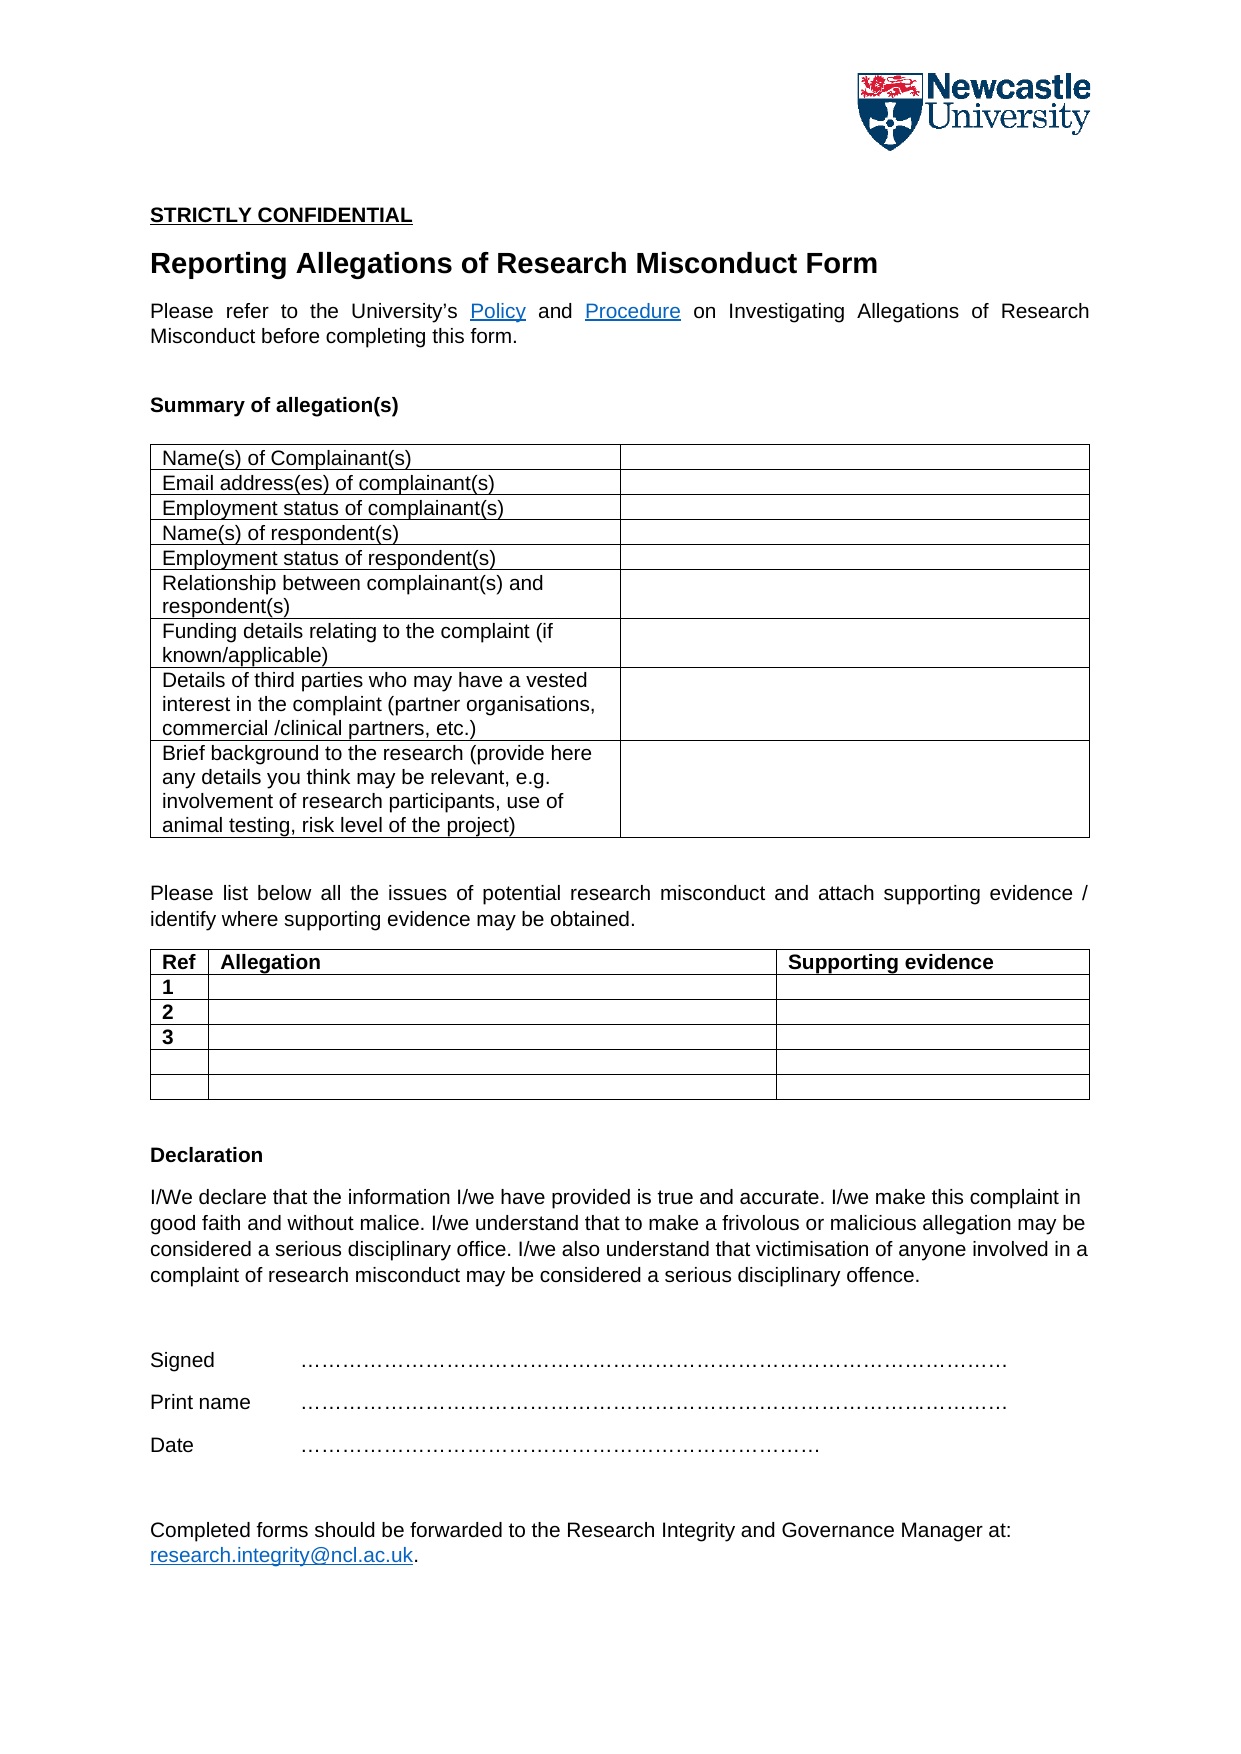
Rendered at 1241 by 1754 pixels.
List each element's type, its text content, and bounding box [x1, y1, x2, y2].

table_cell Funding details relating to the complaint (if known/applicable) [151, 619, 620, 667]
text Date ………………………………………………………………… [150, 1432, 1090, 1456]
text Please list below all the issues of potential research misconduct and attach supporting evidence / identify where supporting evidence may be obtained. [150, 881, 1090, 930]
table_cell [621, 741, 1089, 837]
table_cell [621, 570, 1089, 618]
table_header Allegation [209, 950, 776, 974]
picture [857, 73, 1091, 151]
text Signed ………………………………………………………………………………………… [150, 1347, 1090, 1371]
table_cell Employment status of complainant(s) [151, 495, 620, 519]
table_cell Name(s) of respondent(s) [151, 520, 620, 544]
table_cell [209, 975, 776, 999]
table_header Ref [151, 950, 208, 974]
text I/We declare that the information I/we have provided is true and accurate. I/we make this complaint in good faith and without malice. I/we understand that to make a frivolous or malicious allegation may be considered a serious disciplinary office. I/we also understand that victimisation of anyone involved in a complaint of research misconduct may be considered a serious disciplinary offence. [150, 1185, 1090, 1286]
table_cell Email address(es) of complainant(s) [151, 470, 620, 494]
table_cell [621, 495, 1089, 519]
table_cell Details of third parties who may have a vested interest in the complaint (partner organisations, commercial /clinical partners, etc.) [151, 668, 620, 740]
table_cell Employment status of respondent(s) [151, 545, 620, 569]
table_header [621, 445, 1089, 469]
table_cell Brief background to the research (provide here any details you think may be relevant, e.g. involvement of research participants, use of animal testing, risk level of the project) [151, 741, 620, 837]
table_cell 3 [151, 1025, 208, 1049]
text Please refer to the University’s Policy and Procedure on Investigating Allegations of Research Misconduct before completing this form. [150, 298, 1090, 348]
table_cell [777, 1025, 1089, 1049]
text Summary of allegation(s) [150, 393, 1090, 417]
table_cell [621, 619, 1089, 667]
text Reporting Allegations of Research Misconduct Form [150, 246, 1090, 279]
table_cell [209, 1050, 776, 1074]
table_header Supporting evidence [777, 950, 1089, 974]
table_cell 2 [151, 1000, 208, 1024]
table_header Name(s) of Complainant(s) [151, 445, 620, 469]
table_cell [151, 1050, 208, 1074]
table_cell [777, 1000, 1089, 1024]
text STRICTLY CONFIDENTIAL [150, 203, 1090, 227]
table_cell [151, 1075, 208, 1099]
table_cell [621, 470, 1089, 494]
table_cell 1 [151, 975, 208, 999]
text Completed forms should be forwarded to the Research Integrity and Governance Manager at: research.integrity@ncl.ac.uk. [150, 1517, 1090, 1567]
table_cell [621, 668, 1089, 740]
table_cell [777, 1075, 1089, 1099]
text Declaration [150, 1142, 1090, 1166]
text Print name ………………………………………………………………………………………… [150, 1390, 1090, 1414]
table_cell [209, 1000, 776, 1024]
table_cell [621, 545, 1089, 569]
table_cell [209, 1075, 776, 1099]
table_cell [621, 520, 1089, 544]
table_cell [209, 1025, 776, 1049]
table_cell [777, 975, 1089, 999]
table_cell [777, 1050, 1089, 1074]
table_cell Relationship between complainant(s) and respondent(s) [151, 570, 620, 618]
